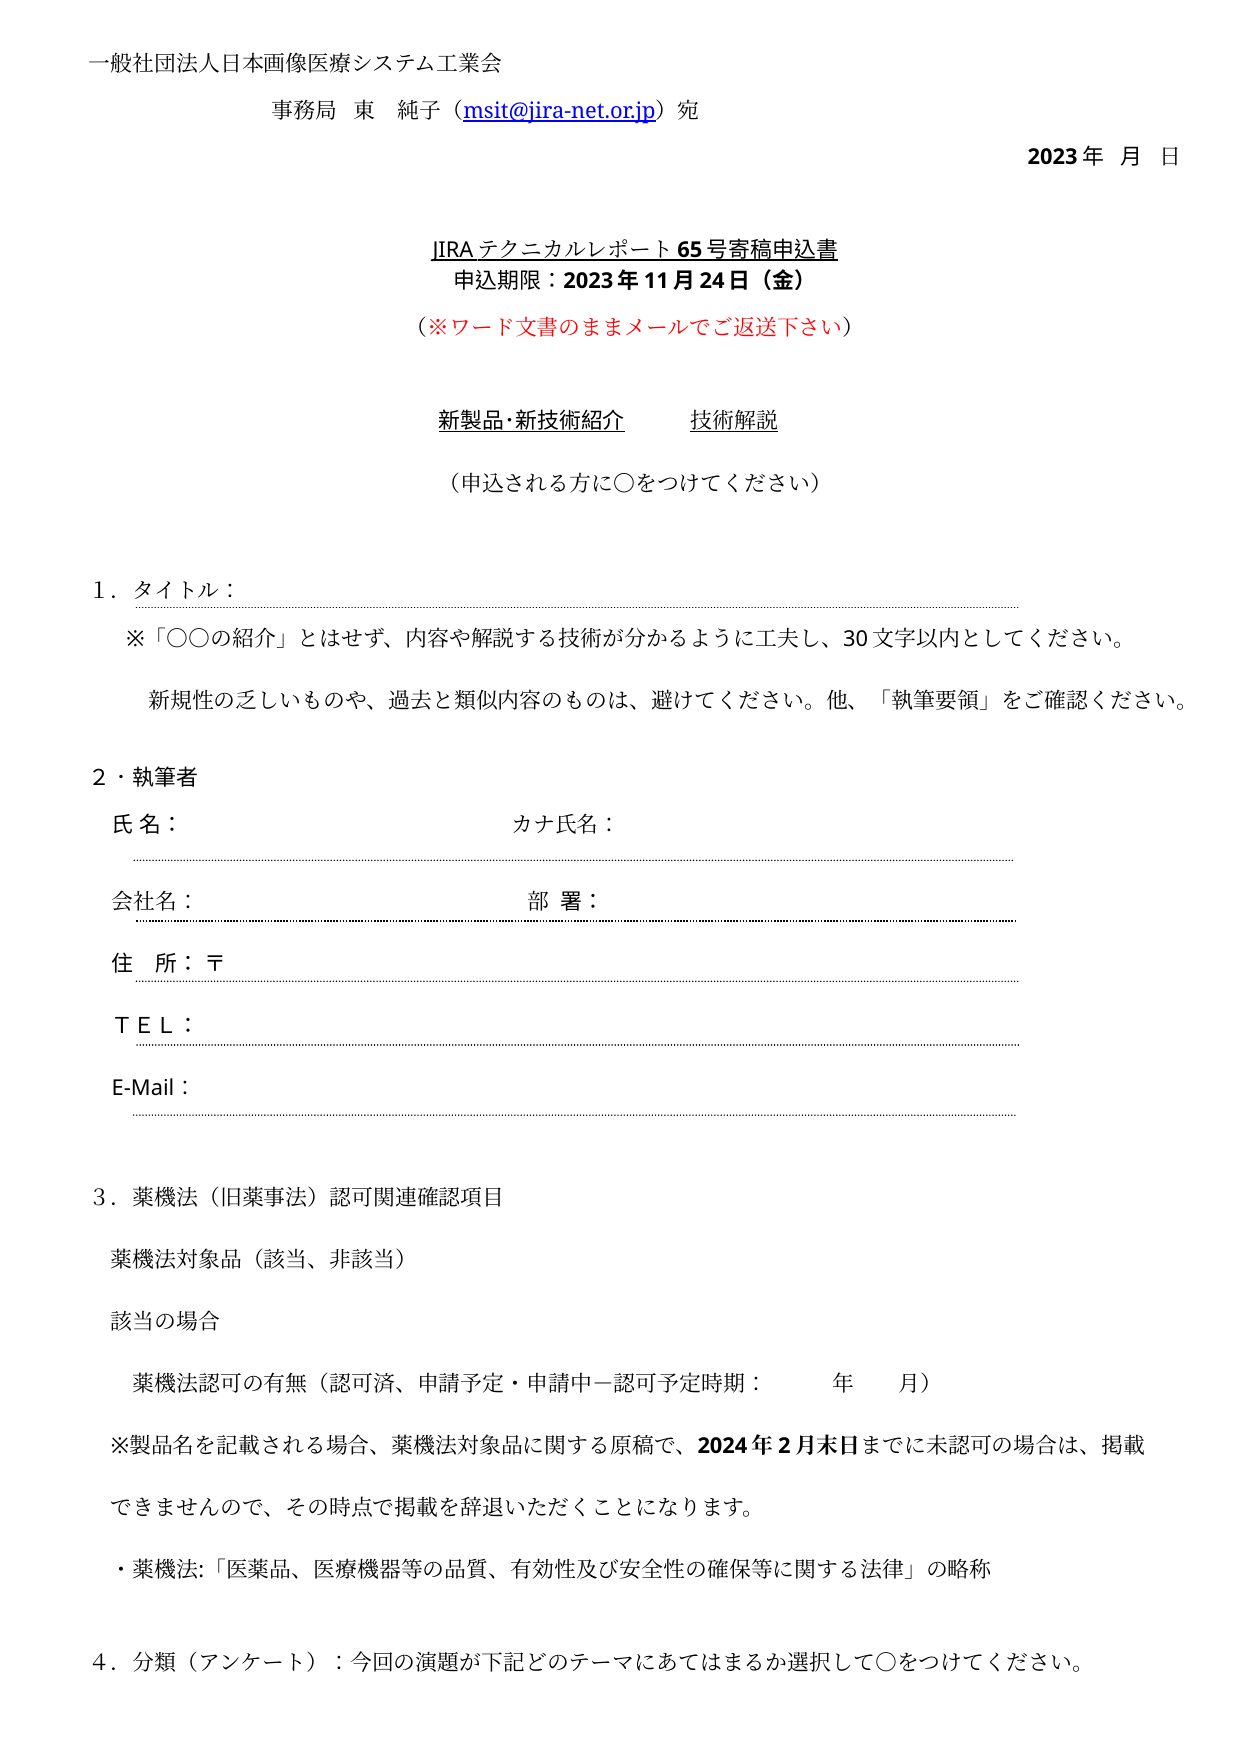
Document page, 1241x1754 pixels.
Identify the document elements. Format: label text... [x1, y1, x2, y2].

text 2023年 月 日 [89, 140, 1181, 171]
text 薬機法対象品（該当、非該当） [89, 1227, 1159, 1289]
text 新製品･新技術紹介 技術解説 [89, 388, 1181, 451]
text （申込される方に〇をつけてください） [89, 451, 1181, 513]
text ・薬機法:「医薬品、医療機器等の品質、有効性及び安全性の確保等に関する法律」の略称 [89, 1537, 1159, 1599]
text ３．薬機法（旧薬事法）認可関連確認項目 [89, 1164, 1159, 1227]
text ２．執筆者 [89, 761, 1181, 792]
text 会社名： 部 署： [89, 885, 1181, 916]
text 住 所： 〒 [89, 947, 1181, 978]
text 薬機法認可の有無（認可済、申請予定・申請中－認可予定時期： 年 月） [89, 1351, 1159, 1413]
text １．タイトル： [89, 575, 1181, 606]
text 申込期限：2023年11月24日（金） [89, 264, 1181, 295]
text 事務局 東 純子（msit@jira-net.or.jp）宛 [89, 78, 1181, 140]
text ※製品名を記載される場合、薬機法対象品に関する原稿で、2024年2月末日までに未認可の場合は、掲載できませんので、その時点で掲載を辞退いただくことになります。 [111, 1413, 1159, 1537]
text 氏 名： カナ氏名： [89, 792, 1181, 854]
text 新規性の乏しいものや、過去と類似内容のものは、避けてください。他、「執筆要領」をご確認ください。 [148, 668, 1181, 730]
text E-Mail： [89, 1071, 1181, 1102]
text 該当の場合 [89, 1289, 1159, 1351]
text ＴＥＬ： [89, 1009, 1181, 1040]
text JIRAテクニカルレポート65号寄稿申込書 [89, 233, 1181, 264]
text ※「○○の紹介」とはせず、内容や解説する技術が分かるように工夫し、30文字以内としてください。 [126, 606, 1181, 668]
text ４．分類（アンケート）：今回の演題が下記どのテーマにあてはまるか選択して○をつけてください。 [89, 1630, 1159, 1692]
text （※ワード文書のままメールでご返送下さい） [89, 295, 1181, 357]
text 一般社団法人日本画像医療システム工業会 [89, 47, 1181, 78]
